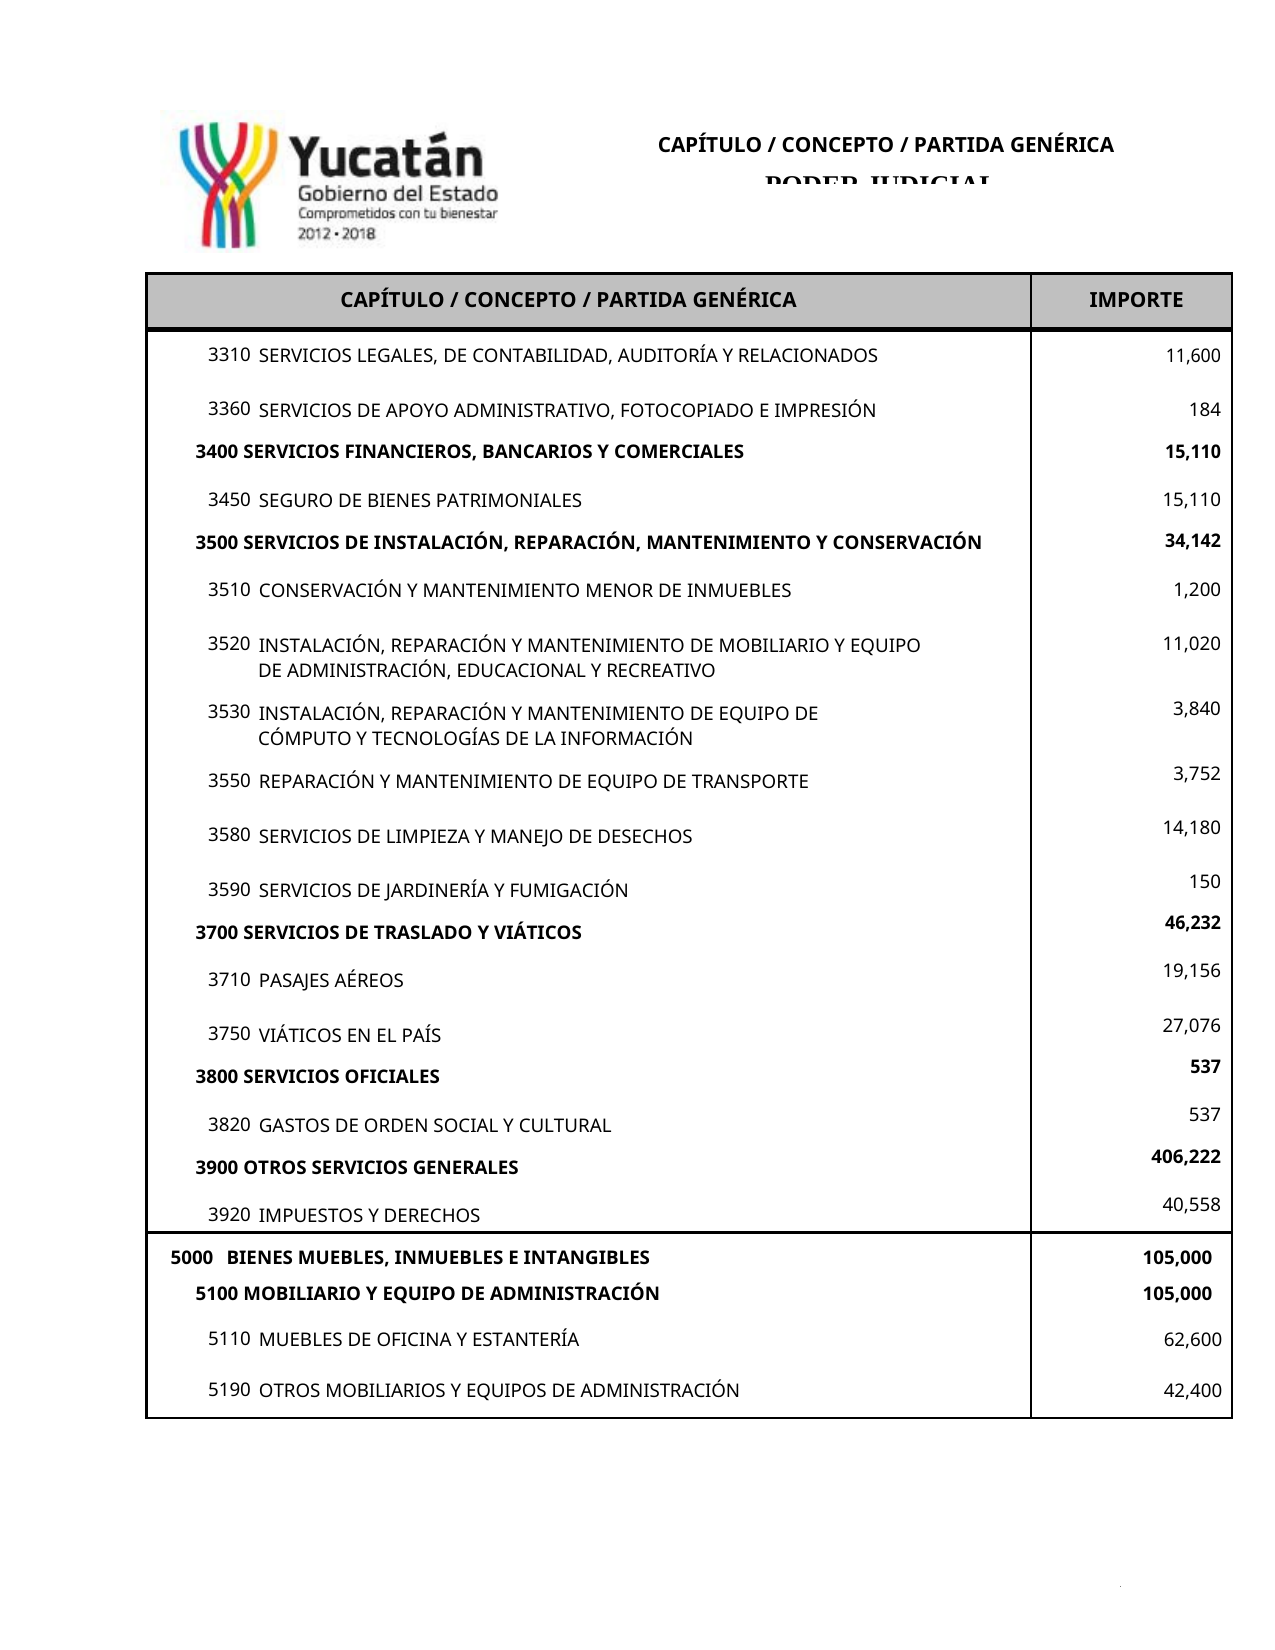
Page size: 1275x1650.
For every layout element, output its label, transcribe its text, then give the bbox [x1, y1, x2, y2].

table_cell 105,000 [1032, 1234, 1231, 1274]
table_cell 5110 MUEBLES DE OFICINA Y ESTANTERÍA [148, 1315, 1030, 1363]
table_cell 5100 MOBILIARIO Y EQUIPO DE ADMINISTRACIÓN [148, 1274, 1030, 1315]
picture [160, 110, 520, 253]
table_cell 5190 OTROS MOBILIARIOS Y EQUIPOS DE ADMINISTRACIÓN [148, 1364, 1030, 1417]
table_cell 5000 BIENES MUEBLES, INMUEBLES E INTANGIBLES [148, 1234, 1030, 1274]
table_header IMPORTE [1032, 275, 1231, 327]
table_cell 11,600 184 15,110 15,110 34,142 1,200 11,020 3,840 3,752 14,180 150 46,232 19,156 27,076 537 537 406,222 40,558 365,664 [1032, 332, 1231, 1231]
table_cell 105,000 [1032, 1274, 1231, 1315]
table_cell 3310 SERVICIOS LEGALES, DE CONTABILIDAD, AUDITORÍA Y RELACIONADOS 3360 SERVICIOS DE APOYO ADMINISTRATIVO, FOTOCOPIADO E IMPRESIÓN 3400 SERVICIOS FINANCIEROS, BANCARIOS Y COMERCIALES 3450 SEGURO DE BIENES PATRIMONIALES 3500 SERVICIOS DE INSTALACIÓN, REPARACIÓN, MANTENIMIENTO Y CONSERVACIÓN 3510 CONSERVACIÓN Y MANTENIMIENTO MENOR DE INMUEBLES 3520 INSTALACIÓN, REPARACIÓN Y MANTENIMIENTO DE MOBILIARIO Y EQUIPO DE ADMINISTRACIÓN, EDUCACIONAL Y RECREATIVO 3530 INSTALACIÓN, REPARACIÓN Y MANTENIMIENTO DE EQUIPO DE CÓMPUTO Y TECNOLOGÍAS DE LA INFORMACIÓN 3550 REPARACIÓN Y MANTENIMIENTO DE EQUIPO DE TRANSPORTE 3580 SERVICIOS DE LIMPIEZA Y MANEJO DE DESECHOS 3590 SERVICIOS DE JARDINERÍA Y FUMIGACIÓN 3700 SERVICIOS DE TRASLADO Y VIÁTICOS 3710 PASAJES AÉREOS 3750 VIÁTICOS EN EL PAÍS 3800 SERVICIOS OFICIALES 3820 GASTOS DE ORDEN SOCIAL Y CULTURAL 3900 OTROS SERVICIOS GENERALES 3920 IMPUESTOS Y DERECHOS 3980 IMPUESTOS SOBRE NÓMINAS Y OTROS QUE SE DERIVEN DE UNA RELACIÓN LABORAL [148, 332, 1030, 1231]
table_header CAPÍTULO / CONCEPTO / PARTIDA GENÉRICA [148, 275, 1030, 327]
table_cell 42,400 [1032, 1364, 1231, 1417]
table_cell 62,600 [1032, 1315, 1231, 1363]
